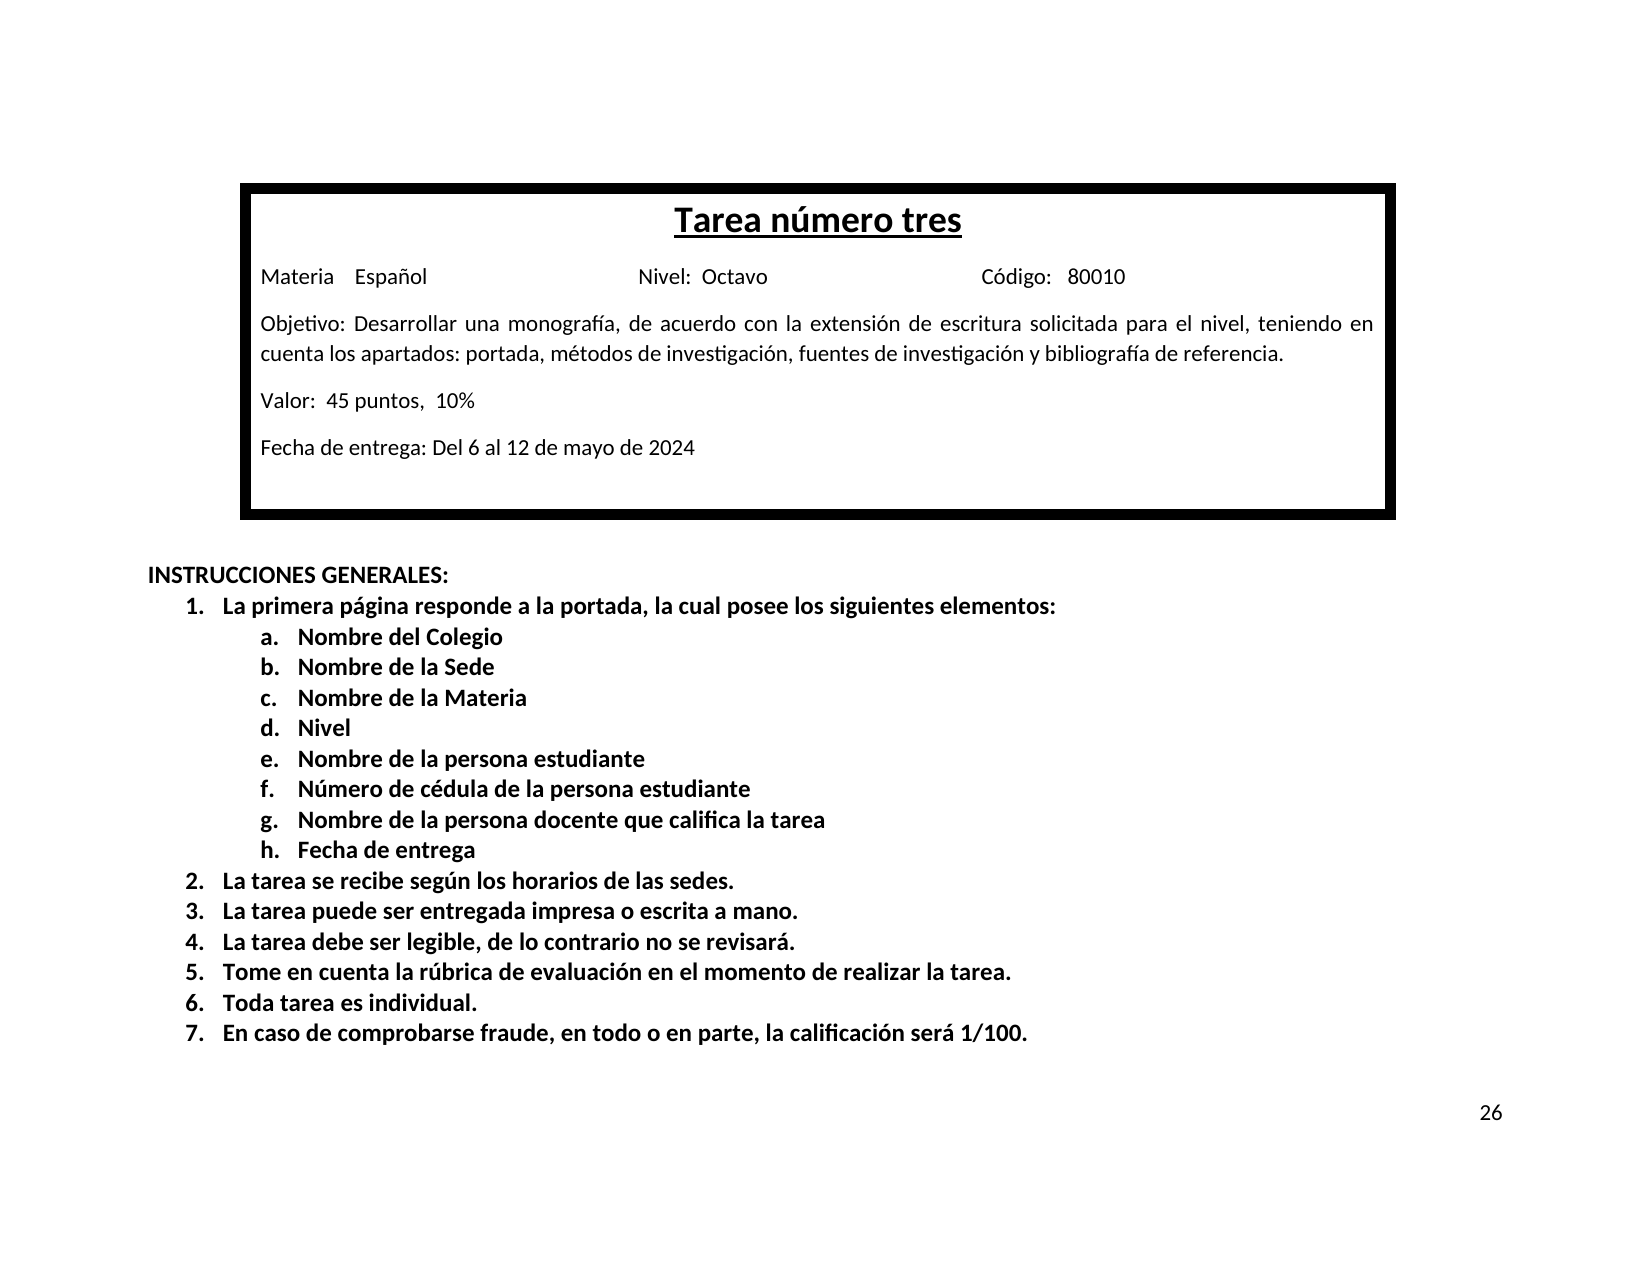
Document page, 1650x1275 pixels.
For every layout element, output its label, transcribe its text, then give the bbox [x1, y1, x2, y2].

list La tarea debe ser legible, de lo contrario no se revisará. [185, 926, 1502, 956]
text INSTRUCCIONES GENERALES: [148, 559, 1502, 590]
list Nivel [260, 712, 1502, 743]
list Nombre del Colegio [260, 621, 1502, 651]
list Nombre de la Materia [260, 682, 1502, 712]
list Nombre de la Sede [260, 651, 1502, 682]
list Fecha de entrega [260, 834, 1502, 865]
list Nombre de la persona estudiante [260, 743, 1502, 773]
list Tome en cuenta la rúbrica de evaluación en el momento de realizar la tarea. [185, 956, 1502, 987]
list Toda tarea es individual. [185, 987, 1502, 1017]
list La tarea puede ser entregada impresa o escrita a mano. [185, 895, 1502, 926]
list La primera página responde a la portada, la cual posee los siguientes elementos: [185, 590, 1502, 621]
list Nombre de la persona docente que califica la tarea [260, 804, 1502, 834]
list Número de cédula de la persona estudiante [260, 773, 1502, 804]
list La tarea se recibe según los horarios de las sedes. [185, 865, 1502, 895]
list En caso de comprobarse fraude, en todo o en parte, la calificación será 1/100. [185, 1017, 1502, 1048]
